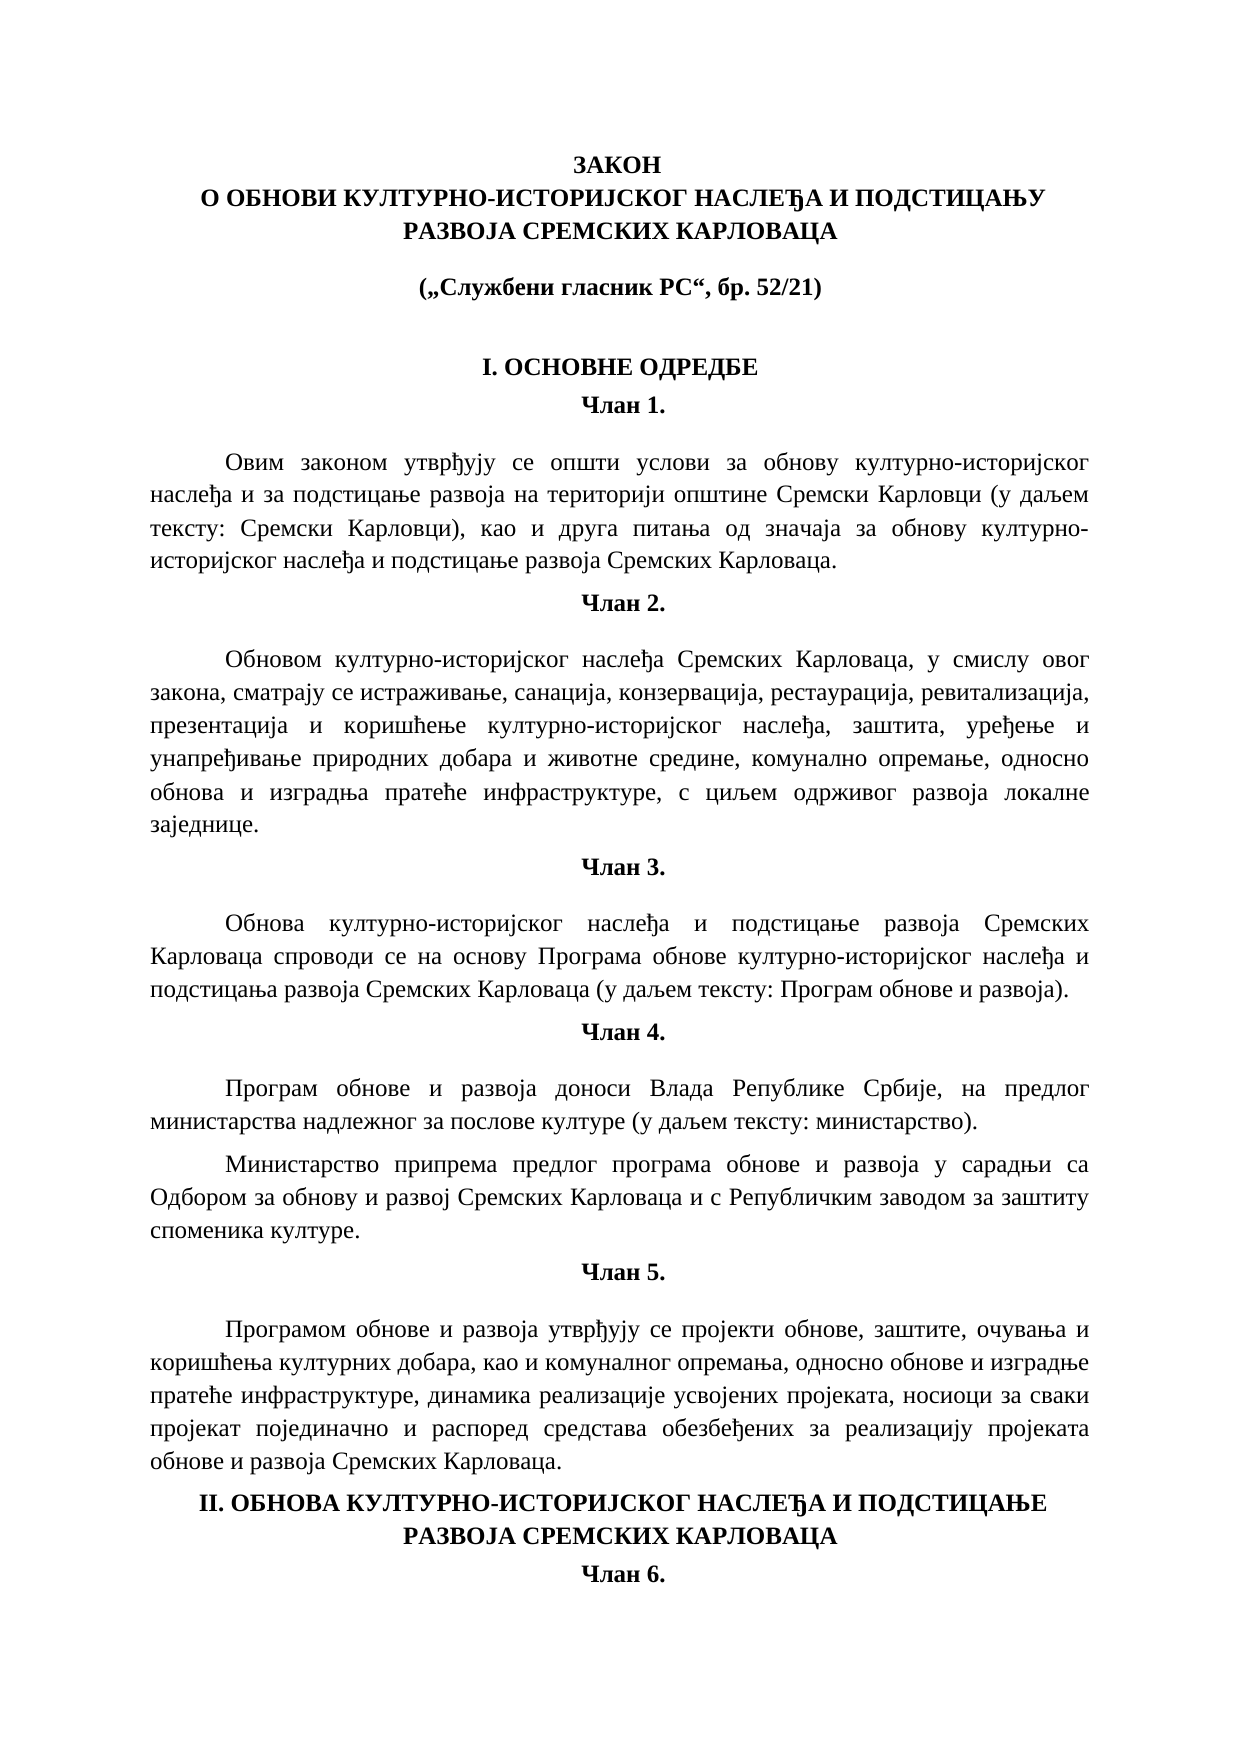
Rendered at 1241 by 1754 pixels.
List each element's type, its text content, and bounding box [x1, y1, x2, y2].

text Програм обнове и развоја доноси Влада Републике Србије, на предлог министарства надлежног за послове културе (у даљем тексту: министарство). [150, 1073, 1090, 1135]
text Члан 6. [150, 1559, 1090, 1588]
text („Службени гласник РС“, бр. 52/21) [150, 272, 1090, 301]
text Члан 4. [150, 1017, 1090, 1046]
text Члан 5. [150, 1257, 1090, 1286]
text ЗАКОН О ОБНОВИ КУЛТУРНО-ИСТОРИЈСКОГ НАСЛЕЂА И ПОДСТИЦАЊУ РАЗВОЈА СРЕМСКИХ КАРЛОВАЦА [150, 150, 1090, 245]
text Програмом обнове и развоја утврђују се пројекти обнове, заштите, очувања и коришћења културних добара, као и комуналног опремања, односно обнове и изградње пратеће инфраструктуре, динамика реализације усвојених пројеката, носиоци за сваки пројекат појединачно и распоред средстава обезбеђених за реализацију пројеката обнове и развоја Сремских Карловаца. [150, 1314, 1090, 1474]
text Обнова културно-историјског наслеђа и подстицање развоја Сремских Карловаца спроводи се на основу Програма обнове културно-историјског наслеђа и подстицања развоја Сремских Карловаца (у даљем тексту: Програм обнове и развоја). [150, 908, 1090, 1003]
text II. ОБНОВА КУЛТУРНО-ИСТОРИЈСКОГ НАСЛЕЂА И ПОДСТИЦАЊЕ РАЗВОЈА СРЕМСКИХ КАРЛОВАЦА [150, 1488, 1090, 1550]
text Члан 3. [150, 852, 1090, 881]
text Министарство припрема предлог програма обнове и развоја у сарадњи са Одбором за обнову и развој Сремских Карловаца и с Републичким заводом за заштиту споменика културе. [150, 1149, 1090, 1243]
text Члан 2. [150, 588, 1090, 617]
text I. ОСНОВНЕ ОДРЕДБЕ [150, 352, 1090, 381]
text Члан 1. [150, 390, 1090, 419]
text Овим законом утврђују се општи услови за обнову културно-историјског наслеђа и за подстицање развоја на територији општине Сремски Карловци (у даљем тексту: Сремски Карловци), као и друга питања од значаја за обнову културно-историјског наслеђа и подстицање развоја Сремских Карловаца. [150, 447, 1090, 574]
text Обновом културно-историјског наслеђа Сремских Карловаца, у смислу овог закона, сматрају се истраживање, санација, конзервација, рестаурација, ревитализација, презентација и коришћење културно-историјског наслеђа, заштита, уређење и унапређивање природних добара и животне средине, комунално опремање, односно обнова и изградња пратеће инфраструктуре, с циљем одрживог развоја локалне заједнице. [150, 644, 1090, 838]
